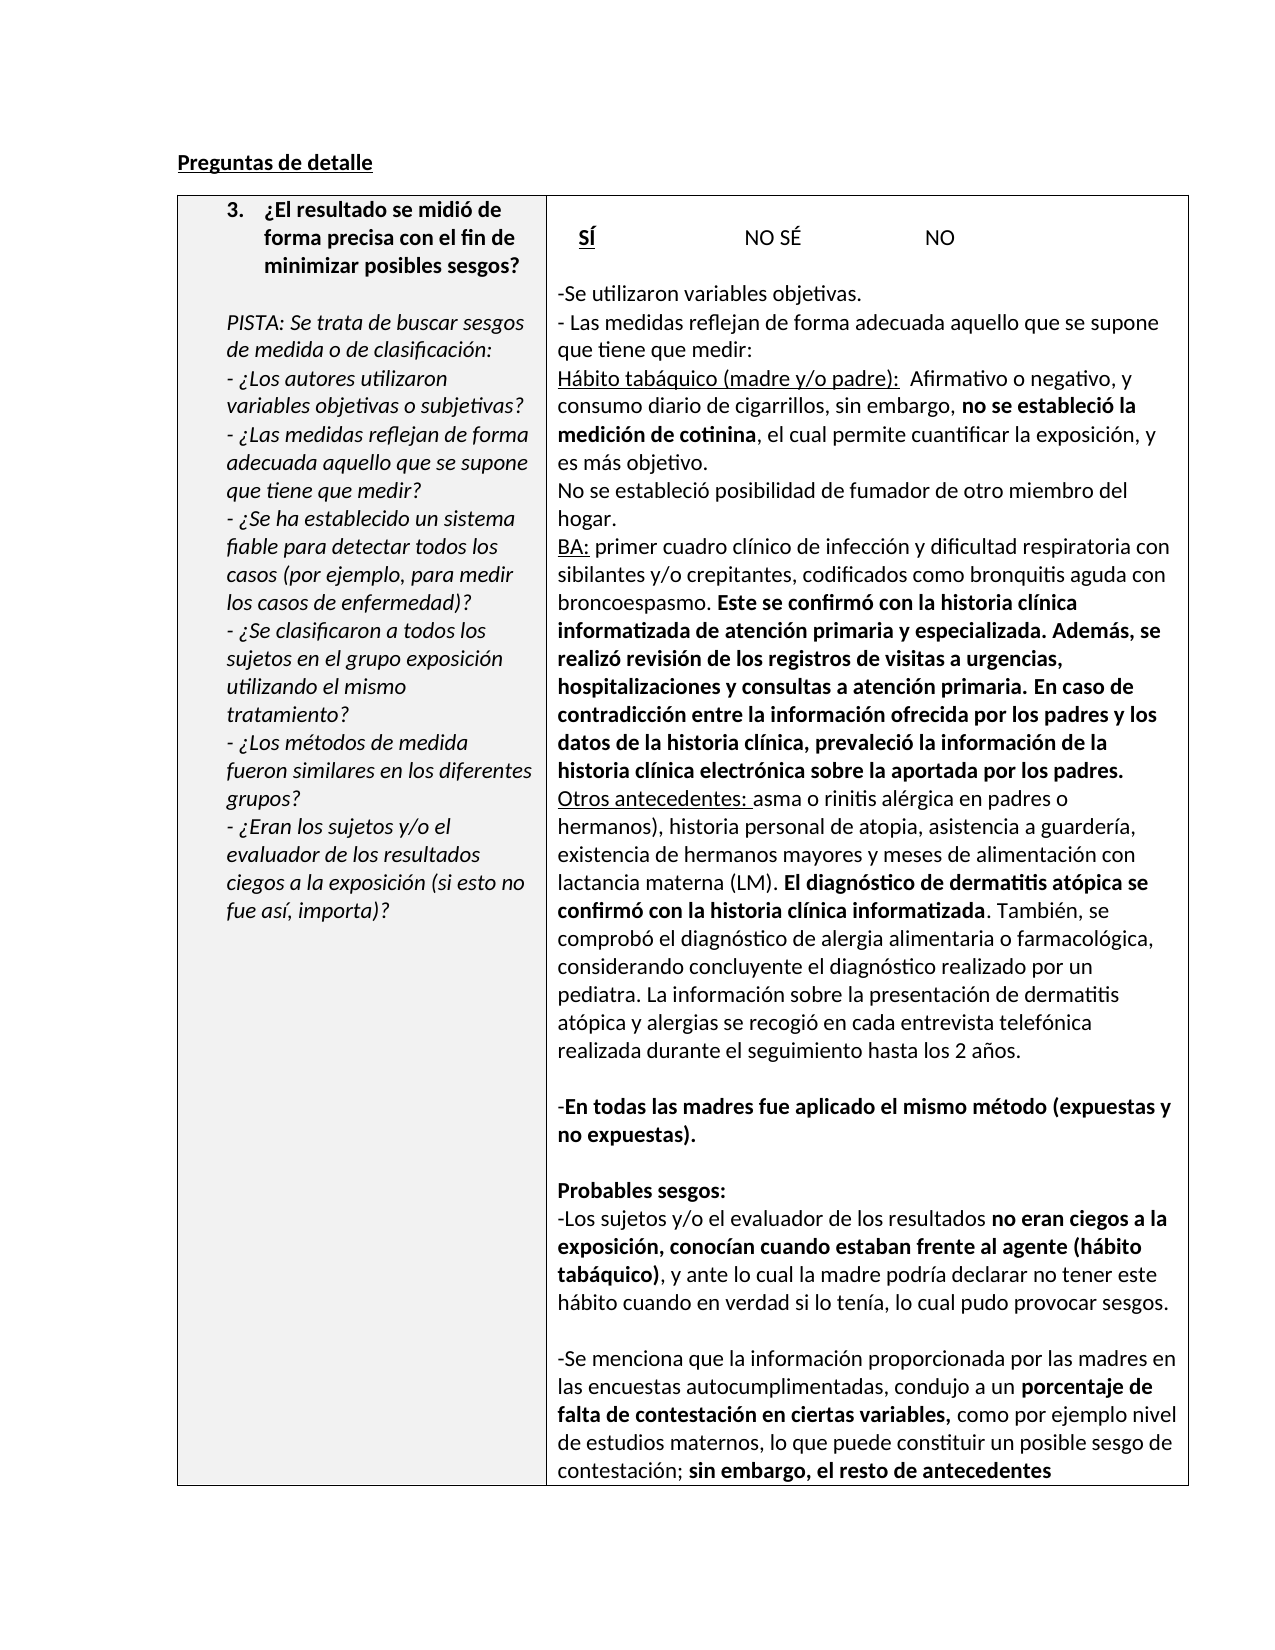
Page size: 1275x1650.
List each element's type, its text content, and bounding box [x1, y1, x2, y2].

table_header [178, 196, 546, 1484]
text Preguntas de detalle [177, 148, 1098, 176]
